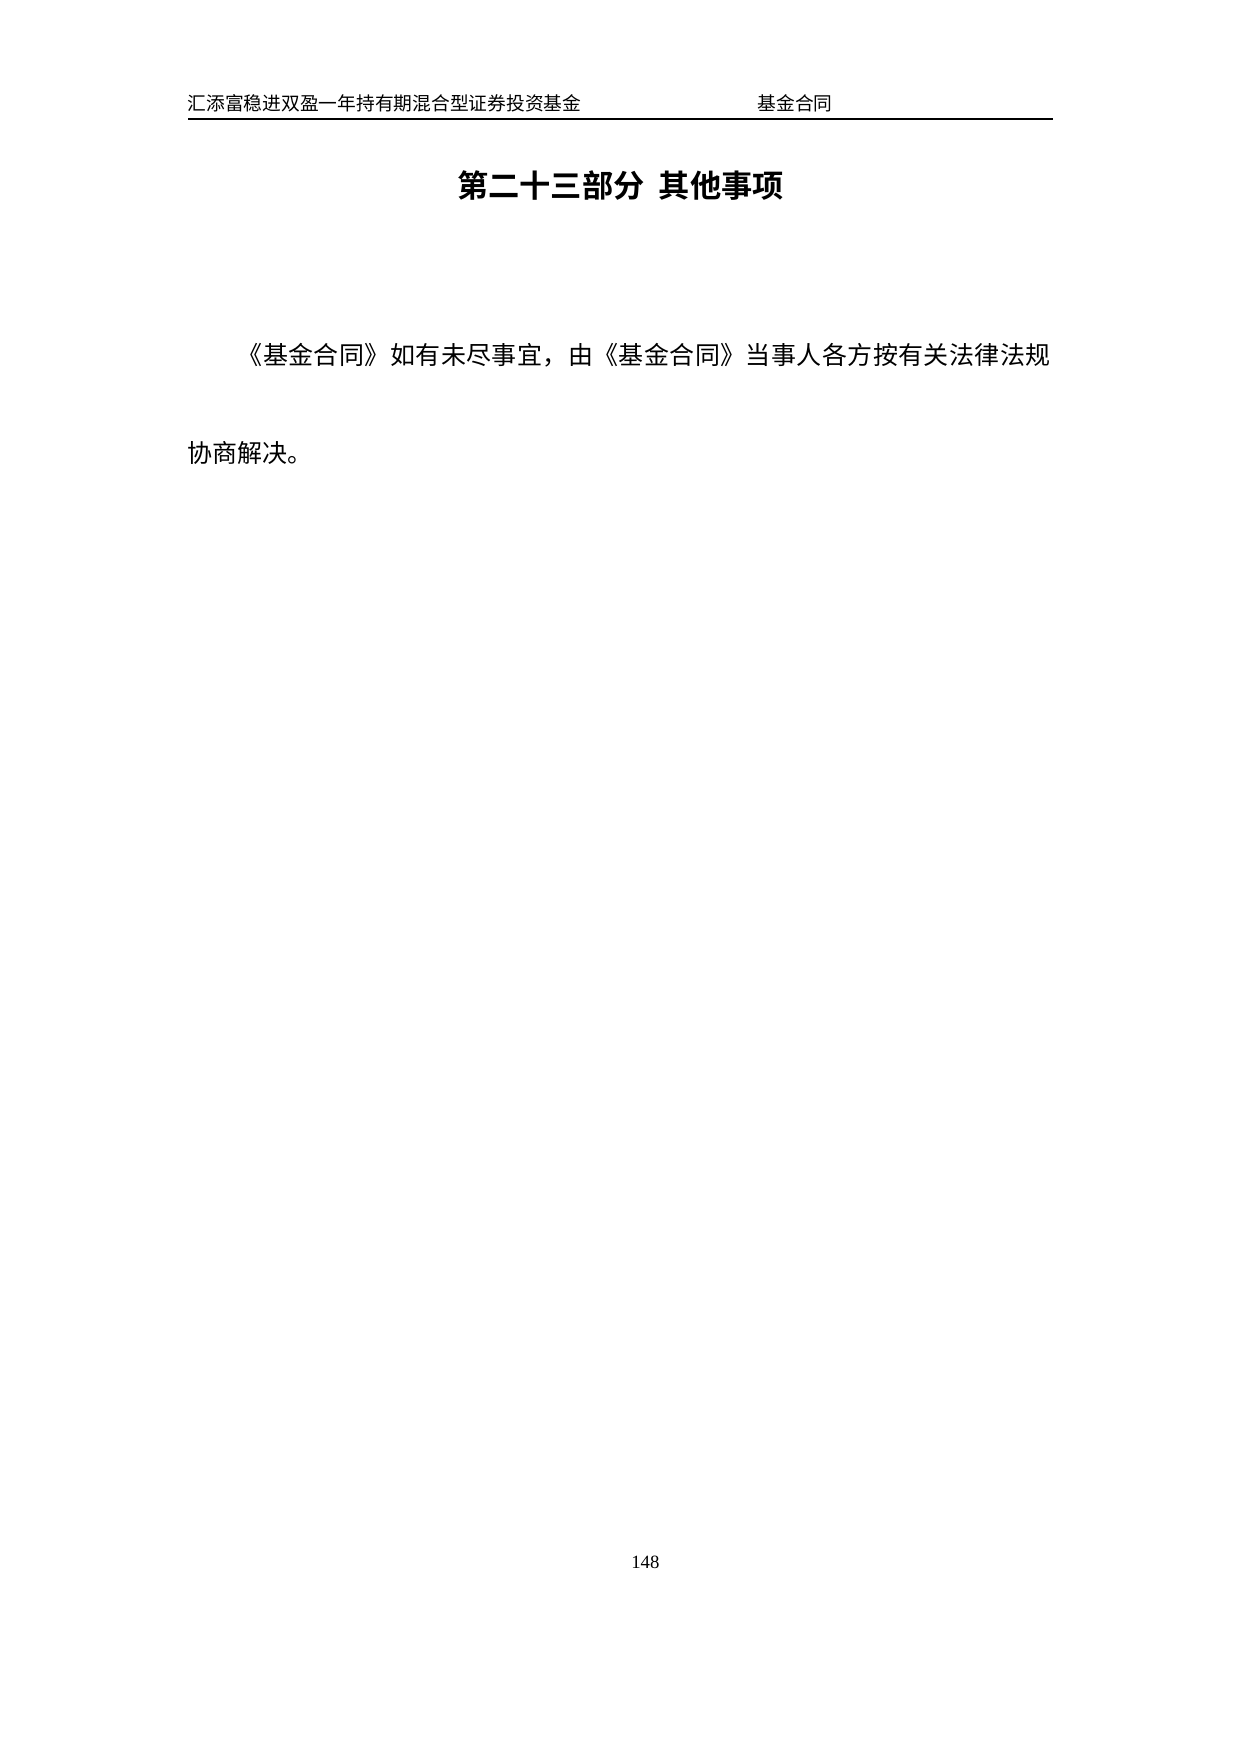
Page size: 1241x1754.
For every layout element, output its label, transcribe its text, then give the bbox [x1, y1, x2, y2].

subtitle 第二十三部分 其他事项 [187, 152, 1053, 217]
text 《基金合同》如有未尽事宜，由《基金合同》当事人各方按有关法律法规协商解决。 [187, 321, 1053, 484]
